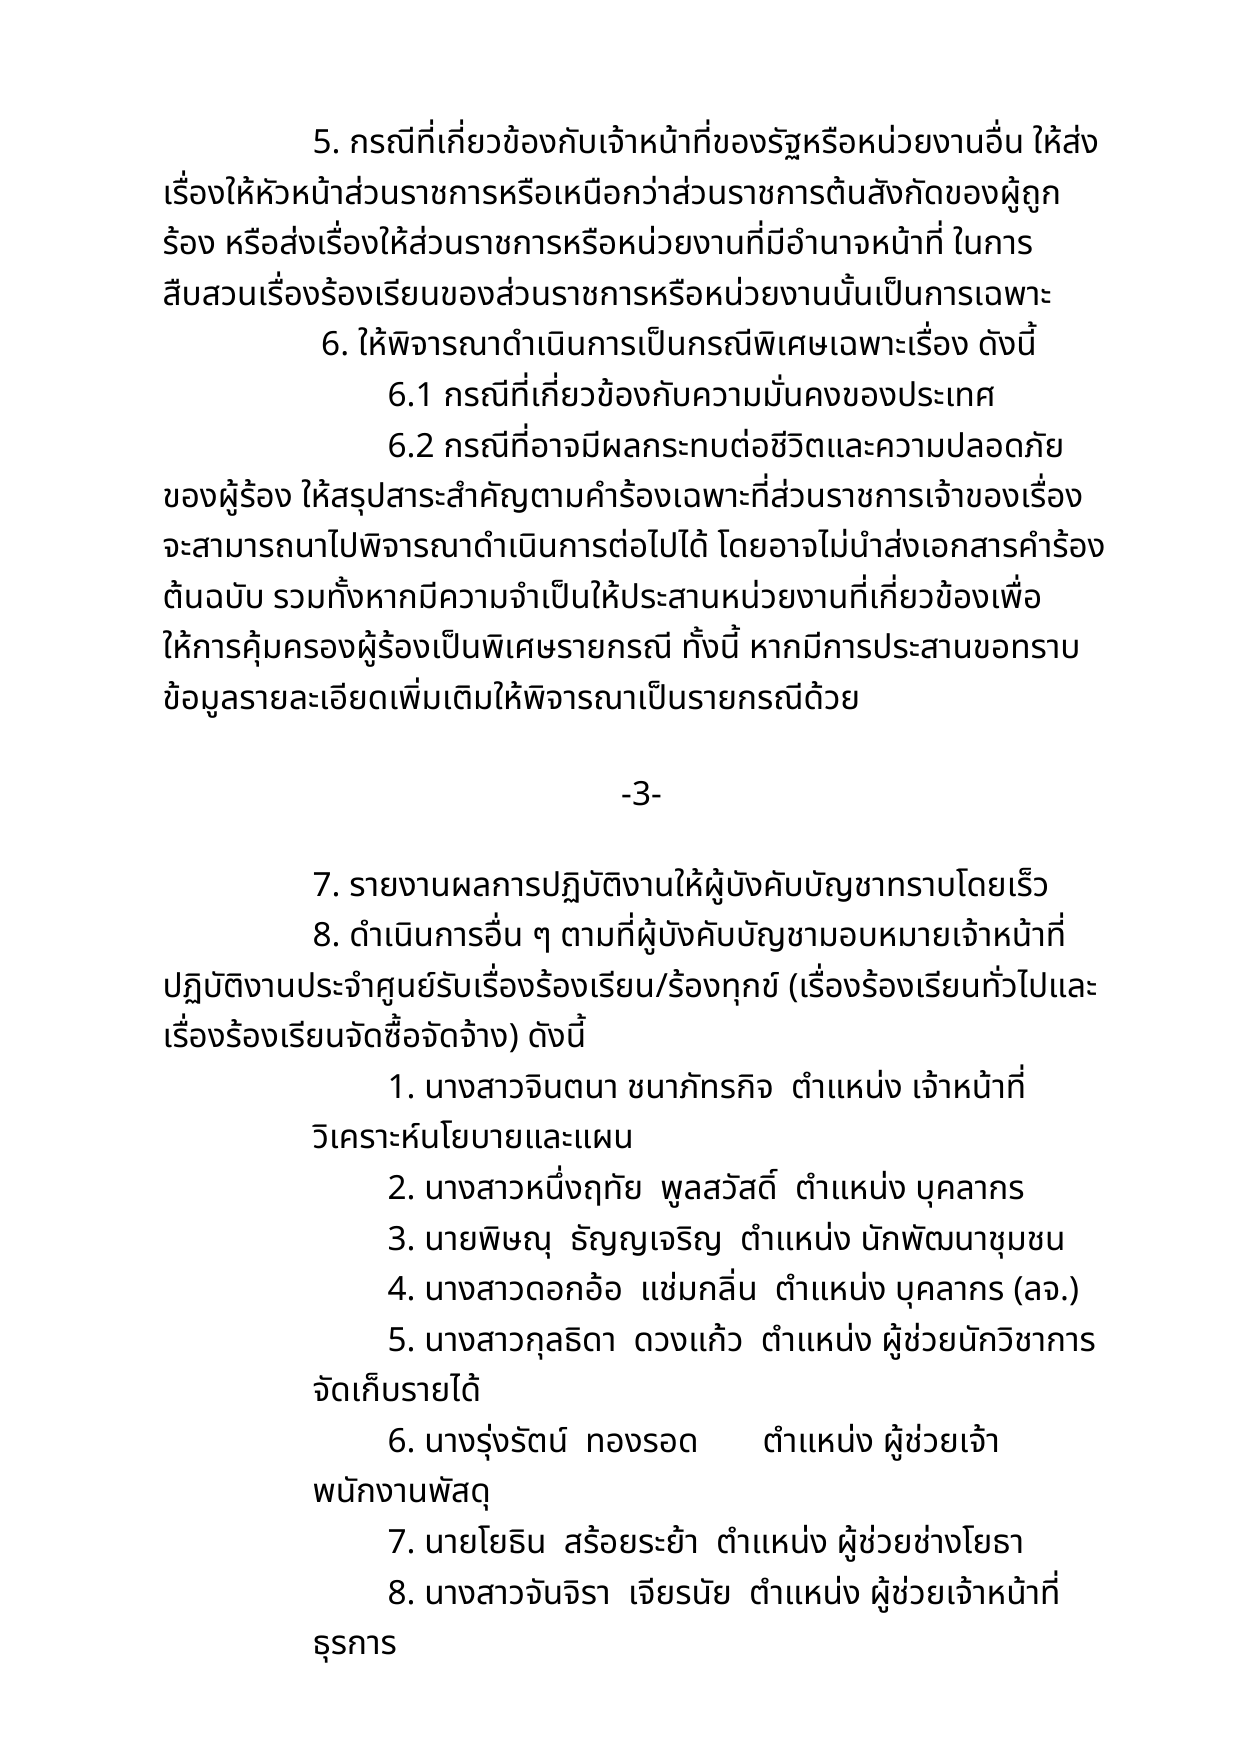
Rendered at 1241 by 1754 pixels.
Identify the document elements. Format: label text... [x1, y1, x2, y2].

text 6. ให้พิจารณาดำเนินการเป็นกรณีพิเศษเฉพาะเรื่อง ดังนี้ [162, 320, 1107, 371]
text 2. นางสาวหนึ่งฤทัย พูลสวัสดิ์ ตำแหน่ง บุคลากร [312, 1164, 1107, 1214]
text 8. นางสาวจันจิรา เจียรนัย ตำแหน่ง ผู้ช่วยเจ้าหน้าที่ธุรการ [312, 1568, 1107, 1669]
text 8. ดำเนินการอื่น ๆ ตามที่ผู้บังคับบัญชามอบหมายเจ้าหน้าที่ปฏิบัติงานประจำศูนย์รับเรื่องร้องเรียน/ร้องทุกข์ (เรื่องร้องเรียนทั่วไปและเรื่องร้องเรียนจัดซื้อจัดจ้าง) ดังนี้ [162, 911, 1107, 1063]
text 5. นางสาวกุลธิดา ดวงแก้ว ตำแหน่ง ผู้ช่วยนักวิชาการจัดเก็บรายได้ [312, 1316, 1107, 1417]
text 7. นายโยธิน สร้อยระย้า ตำแหน่ง ผู้ช่วยช่างโยธา [312, 1518, 1107, 1568]
text -3- [537, 769, 1107, 815]
text 6.2 กรณีที่อาจมีผลกระทบต่อชีวิตและความปลอดภัยของผู้ร้อง ให้สรุปสาระสำคัญตามคำร้องเฉพาะที่ส่วนราชการเจ้าของเรื่องจะสามารถนาไปพิจารณาดำเนินการต่อไปได้ โดยอาจไม่นำส่งเอกสารคำร้องต้นฉบับ รวมทั้งหากมีความจำเป็นให้ประสานหน่วยงานที่เกี่ยวข้องเพื่อให้การคุ้มครองผู้ร้องเป็นพิเศษรายกรณี ทั้งนี้ หากมีการประสานขอทราบข้อมูลรายละเอียดเพิ่มเติมให้พิจารณาเป็นรายกรณีด้วย [162, 421, 1107, 724]
text 6.1 กรณีที่เกี่ยวข้องกับความมั่นคงของประเทศ [162, 371, 1107, 421]
text 5. กรณีที่เกี่ยวข้องกับเจ้าหน้าที่ของรัฐหรือหน่วยงานอื่น ให้ส่งเรื่องให้หัวหน้าส่วนราชการหรือเหนือกว่าส่วนราชการต้นสังกัดของผู้ถูกร้อง หรือส่งเรื่องให้ส่วนราชการหรือหน่วยงานที่มีอำนาจหน้าที่ ในการสืบสวนเรื่องร้องเรียนของส่วนราชการหรือหน่วยงานนั้นเป็นการเฉพาะ [162, 118, 1107, 320]
text 7. รายงานผลการปฏิบัติงานให้ผู้บังคับบัญชาทราบโดยเร็ว [237, 860, 1107, 911]
text 4. นางสาวดอกอ้อ แช่มกลิ่น ตำแหน่ง บุคลากร (ลจ.) [312, 1265, 1107, 1316]
text 1. นางสาวจินตนา ชนาภัทรกิจ ตำแหน่ง เจ้าหน้าที่วิเคราะห์นโยบายและแผน [312, 1063, 1107, 1164]
text 6. นางรุ่งรัตน์ ทองรอด ตำแหน่ง ผู้ช่วยเจ้าพนักงานพัสดุ [312, 1417, 1107, 1518]
text 3. นายพิษณุ ธัญญเจริญ ตำแหน่ง นักพัฒนาชุมชน [312, 1214, 1107, 1265]
